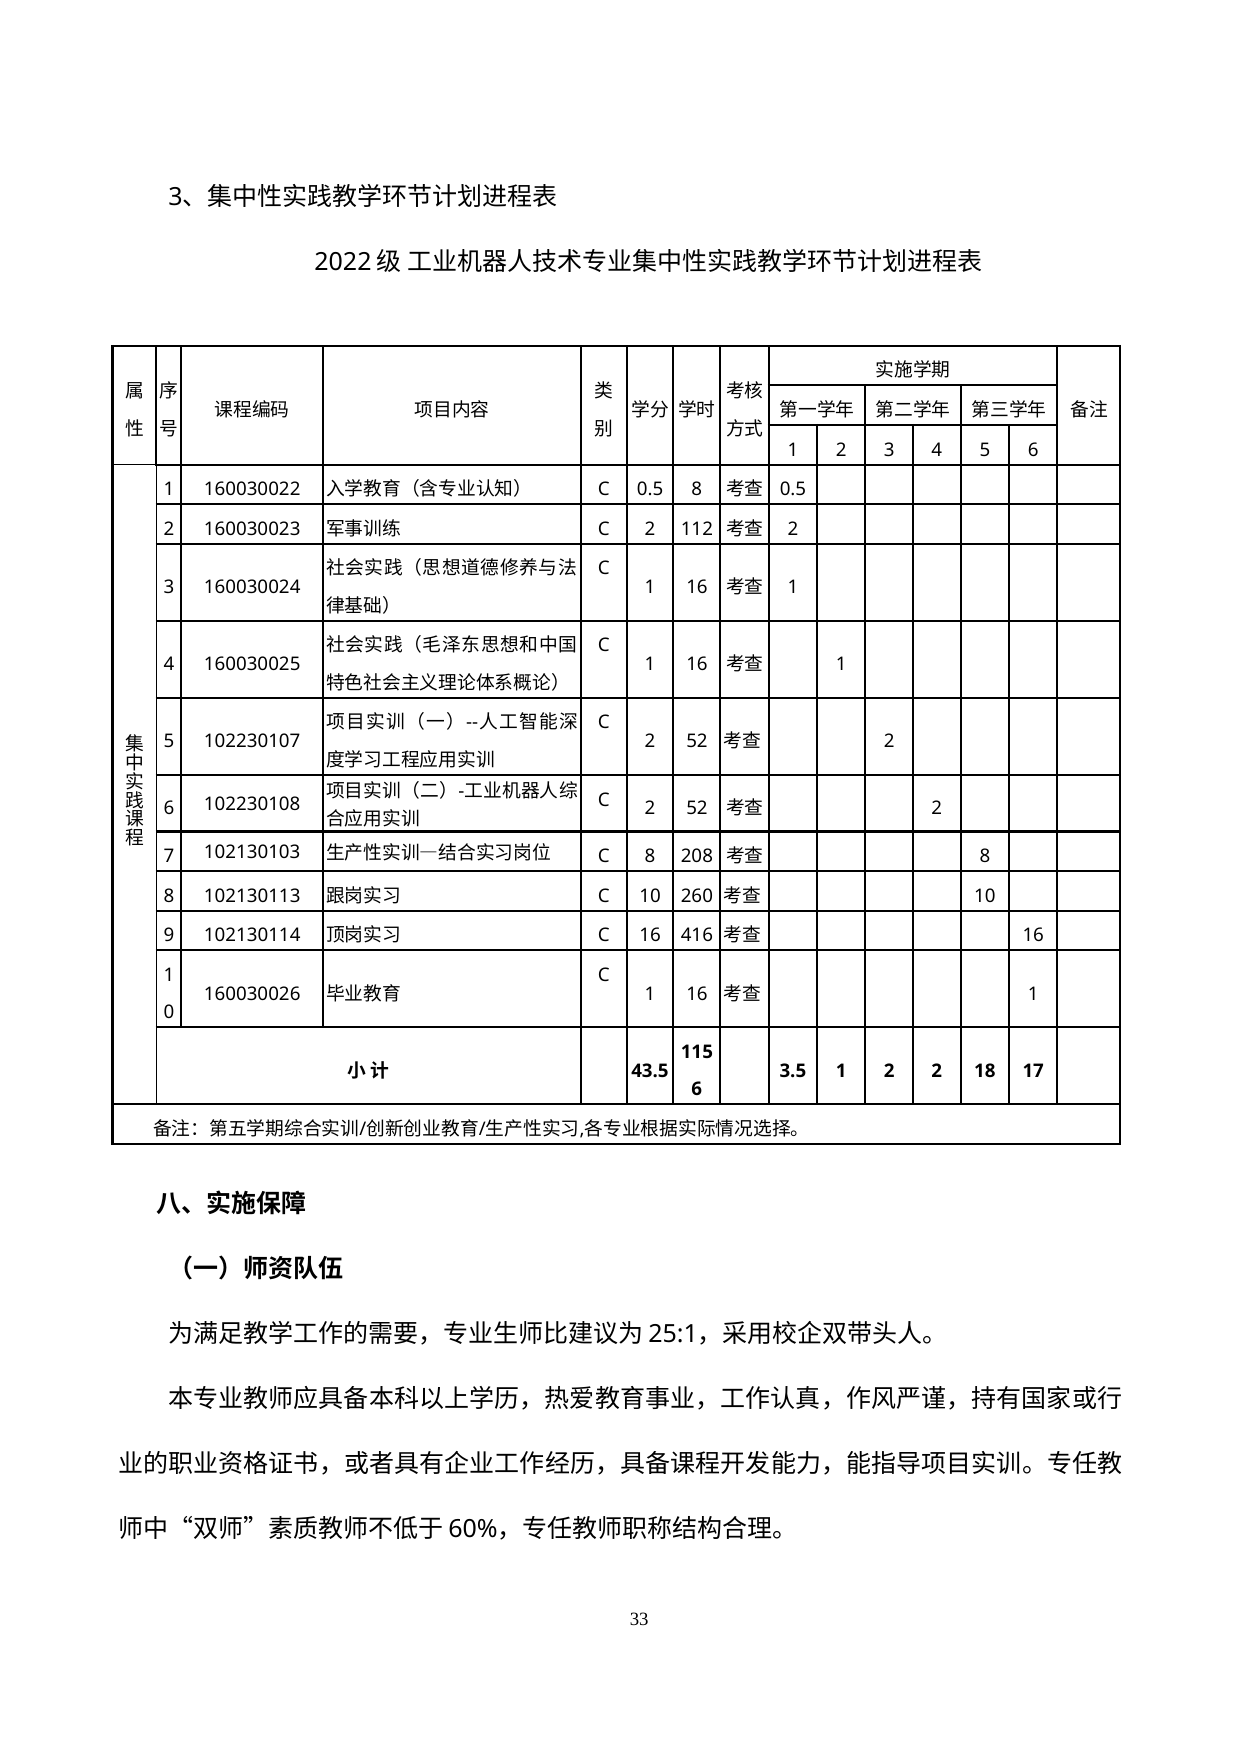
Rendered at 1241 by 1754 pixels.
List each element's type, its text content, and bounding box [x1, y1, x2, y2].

table_cell 考查 [721, 872, 768, 909]
table_cell 2 [628, 505, 672, 543]
table_cell 备注：第五学期综合实训/创新创业教育/生产性实习,各专业根据实际情况选择。 [114, 1105, 1119, 1143]
table_cell [770, 776, 816, 830]
table_cell 1156 [674, 1028, 719, 1103]
table_cell 10 [628, 872, 672, 909]
table_cell 160030025 [182, 622, 322, 697]
text 3、集中性实践教学环节计划进程表 [118, 162, 1122, 227]
table_cell [1058, 622, 1119, 697]
table_cell 5 [962, 426, 1008, 463]
table_cell 10 [962, 872, 1008, 909]
table_cell 112 [674, 505, 719, 543]
table_cell 102230108 [182, 776, 322, 830]
table_cell 43.5 [628, 1028, 672, 1103]
table_cell 考查 [721, 912, 768, 949]
table_cell C [582, 776, 626, 830]
table_cell [962, 951, 1008, 1026]
table_cell 16 [674, 951, 719, 1026]
table_cell 第三学年 [962, 386, 1056, 424]
table_cell 102130103 [182, 833, 322, 870]
table_cell 0.5 [770, 466, 816, 503]
table_cell 顶岗实习 [324, 912, 580, 949]
table_cell [1010, 545, 1056, 620]
table_cell 3 [866, 426, 912, 463]
table_cell 16 [674, 622, 719, 697]
table_cell [1010, 699, 1056, 774]
table_cell 3 [157, 545, 180, 620]
table_cell 160030024 [182, 545, 322, 620]
table_cell 4 [157, 622, 180, 697]
table_cell 1 [818, 1028, 864, 1103]
table_cell [914, 951, 960, 1026]
table_cell [962, 776, 1008, 830]
table_cell [1058, 912, 1119, 949]
table_cell [866, 622, 912, 697]
table_cell C [582, 912, 626, 949]
table_cell [1058, 872, 1119, 909]
table_cell [914, 622, 960, 697]
table_cell [962, 699, 1008, 774]
table_cell [770, 833, 816, 870]
table_cell 考查 [721, 951, 768, 1026]
table_cell 16 [674, 545, 719, 620]
table_cell 18 [962, 1028, 1008, 1103]
table_cell 1 [770, 545, 816, 620]
table_cell [1058, 466, 1119, 503]
table_cell 160030026 [182, 951, 322, 1026]
table_cell 2 [866, 1028, 912, 1103]
table_cell [1058, 776, 1119, 830]
table_cell [770, 872, 816, 909]
table_cell 考查 [721, 466, 768, 503]
table_cell 考查 [721, 776, 768, 830]
table_cell 52 [674, 776, 719, 830]
table_cell 考查 [721, 833, 768, 870]
text 为满足教学工作的需要，专业生师比建议为25:1，采用校企双带头人。 [118, 1299, 1122, 1364]
table_cell 16 [628, 912, 672, 949]
table_cell 社会实践（思想道德修养与法律基础） [324, 545, 580, 620]
table_cell 208 [674, 833, 719, 870]
table_cell 8 [674, 466, 719, 503]
table_cell 2 [914, 776, 960, 830]
table_cell 102130113 [182, 872, 322, 909]
table_cell [866, 466, 912, 503]
table_cell 8 [628, 833, 672, 870]
table_cell [1058, 1028, 1119, 1103]
table_cell [818, 872, 864, 909]
table_cell 1 [628, 951, 672, 1026]
table_cell [1058, 833, 1119, 870]
table_header 学分 [628, 347, 672, 463]
table_header 属 性 [114, 347, 155, 463]
table_cell 16 [1010, 912, 1056, 949]
text 八、实施保障 [118, 292, 1122, 1234]
table_cell 5 [157, 699, 180, 774]
table_cell [1010, 622, 1056, 697]
table_header 考核 方式 [721, 347, 768, 463]
table_cell [962, 622, 1008, 697]
table_cell 4 [914, 426, 960, 463]
table_cell 2 [770, 505, 816, 543]
table_header 项目内容 [324, 347, 580, 463]
table_cell [818, 545, 864, 620]
table_cell 2 [157, 505, 180, 543]
table_cell 小 计 [157, 1028, 580, 1103]
table_cell C [582, 951, 626, 1026]
table_cell 2 [628, 776, 672, 830]
table_cell [914, 912, 960, 949]
table_cell [914, 505, 960, 543]
table_cell [866, 833, 912, 870]
table_cell 2 [866, 699, 912, 774]
table_cell 第一学年 [770, 386, 864, 424]
table_cell 160030022 [182, 466, 322, 503]
table_cell [818, 776, 864, 830]
table_cell 2 [628, 699, 672, 774]
table_cell [818, 951, 864, 1026]
table_cell [1010, 466, 1056, 503]
text 本专业教师应具备本科以上学历，热爱教育事业，工作认真，作风严谨，持有国家或行业的职业资格证书，或者具有企业工作经历，具备课程开发能力，能指导项目实训。专任教师中“双师”素质教师不低于60%，专任教师职称结构合理。 [118, 1364, 1122, 1559]
table_cell [866, 776, 912, 830]
table_cell [866, 872, 912, 909]
table_cell [866, 951, 912, 1026]
table_cell [866, 505, 912, 543]
table_cell 260 [674, 872, 719, 909]
table_cell 集中实践课程 [114, 465, 156, 1103]
table_cell C [582, 699, 626, 774]
table_cell [770, 699, 816, 774]
table_cell 52 [674, 699, 719, 774]
table_cell 社会实践（毛泽东思想和中国特色社会主义理论体系概论） [324, 622, 580, 697]
table_cell [1010, 872, 1056, 909]
text （一）师资队伍 [118, 1234, 1122, 1299]
table_cell [914, 466, 960, 503]
table_cell [770, 622, 816, 697]
table_cell [1010, 505, 1056, 543]
table_header 序号 [157, 347, 180, 463]
table_cell [962, 545, 1008, 620]
table_cell [818, 699, 864, 774]
table_cell 102130114 [182, 912, 322, 949]
table_cell [914, 872, 960, 909]
table_cell C [582, 545, 626, 620]
table_cell 1 [818, 622, 864, 697]
table_cell [818, 505, 864, 543]
table_cell 生产性实训—结合实习岗位 [324, 833, 580, 870]
table_cell [914, 833, 960, 870]
table_cell 项目实训（二）-工业机器人综合应用实训 [324, 776, 580, 830]
table_cell 入学教育（含专业认知） [324, 466, 580, 503]
table_cell 6 [1010, 426, 1056, 463]
table_cell 160030023 [182, 505, 322, 543]
table_cell [914, 699, 960, 774]
table_header 课程编码 [182, 347, 322, 463]
table_cell [818, 912, 864, 949]
table_cell 8 [157, 872, 180, 909]
table_cell 毕业教育 [324, 951, 580, 1026]
table_cell 2 [914, 1028, 960, 1103]
table_cell [1010, 833, 1056, 870]
table_cell [1058, 699, 1119, 774]
table_cell [962, 912, 1008, 949]
table_cell 考查 [721, 545, 768, 620]
table_cell 9 [157, 912, 180, 949]
table_cell [914, 545, 960, 620]
table_cell 1 [770, 426, 816, 463]
table_cell 第二学年 [866, 386, 960, 424]
table_cell 军事训练 [324, 505, 580, 543]
table_cell 考查 [721, 505, 768, 543]
table_cell 102230107 [182, 699, 322, 774]
table_header 备注 [1058, 347, 1119, 463]
table_cell [1058, 951, 1119, 1026]
table_cell [721, 1028, 768, 1103]
table_cell [818, 466, 864, 503]
table_cell [866, 545, 912, 620]
table_cell 8 [962, 833, 1008, 870]
table_cell 项目实训（一）--人工智能深度学习工程应用实训 [324, 699, 580, 774]
table_cell [1058, 505, 1119, 543]
table_cell 1 [157, 466, 180, 503]
table_cell [1010, 776, 1056, 830]
table_cell C [582, 872, 626, 909]
table_cell 考查 [721, 699, 768, 774]
table_cell 1 [628, 545, 672, 620]
text 2022级 工业机器人技术专业集中性实践教学环节计划进程表 [118, 227, 1122, 292]
table_cell 2 [818, 426, 864, 463]
table_cell [582, 1028, 626, 1103]
table_cell [962, 505, 1008, 543]
table_cell [962, 466, 1008, 503]
table_cell [1058, 545, 1119, 620]
table_cell [818, 833, 864, 870]
table_cell [770, 951, 816, 1026]
table_cell 3.5 [770, 1028, 816, 1103]
table_cell 考查 [721, 622, 768, 697]
table_cell [770, 912, 816, 949]
table_header 类 别 [582, 347, 626, 463]
table_cell 1 [628, 622, 672, 697]
table_cell C [582, 622, 626, 697]
table_header 实施学期 [770, 347, 1056, 384]
table_cell C [582, 505, 626, 543]
table_cell 1 [1010, 951, 1056, 1026]
table_cell 0.5 [628, 466, 672, 503]
table_header 学时 [674, 347, 719, 463]
table_cell 416 [674, 912, 719, 949]
table_cell 10 [157, 951, 180, 1026]
table_cell 6 [157, 776, 180, 830]
table_cell [866, 912, 912, 949]
table_cell C [582, 833, 626, 870]
table_cell 17 [1010, 1028, 1056, 1103]
table_cell 7 [157, 833, 180, 870]
table_cell 跟岗实习 [324, 872, 580, 909]
table_cell C [582, 466, 626, 503]
